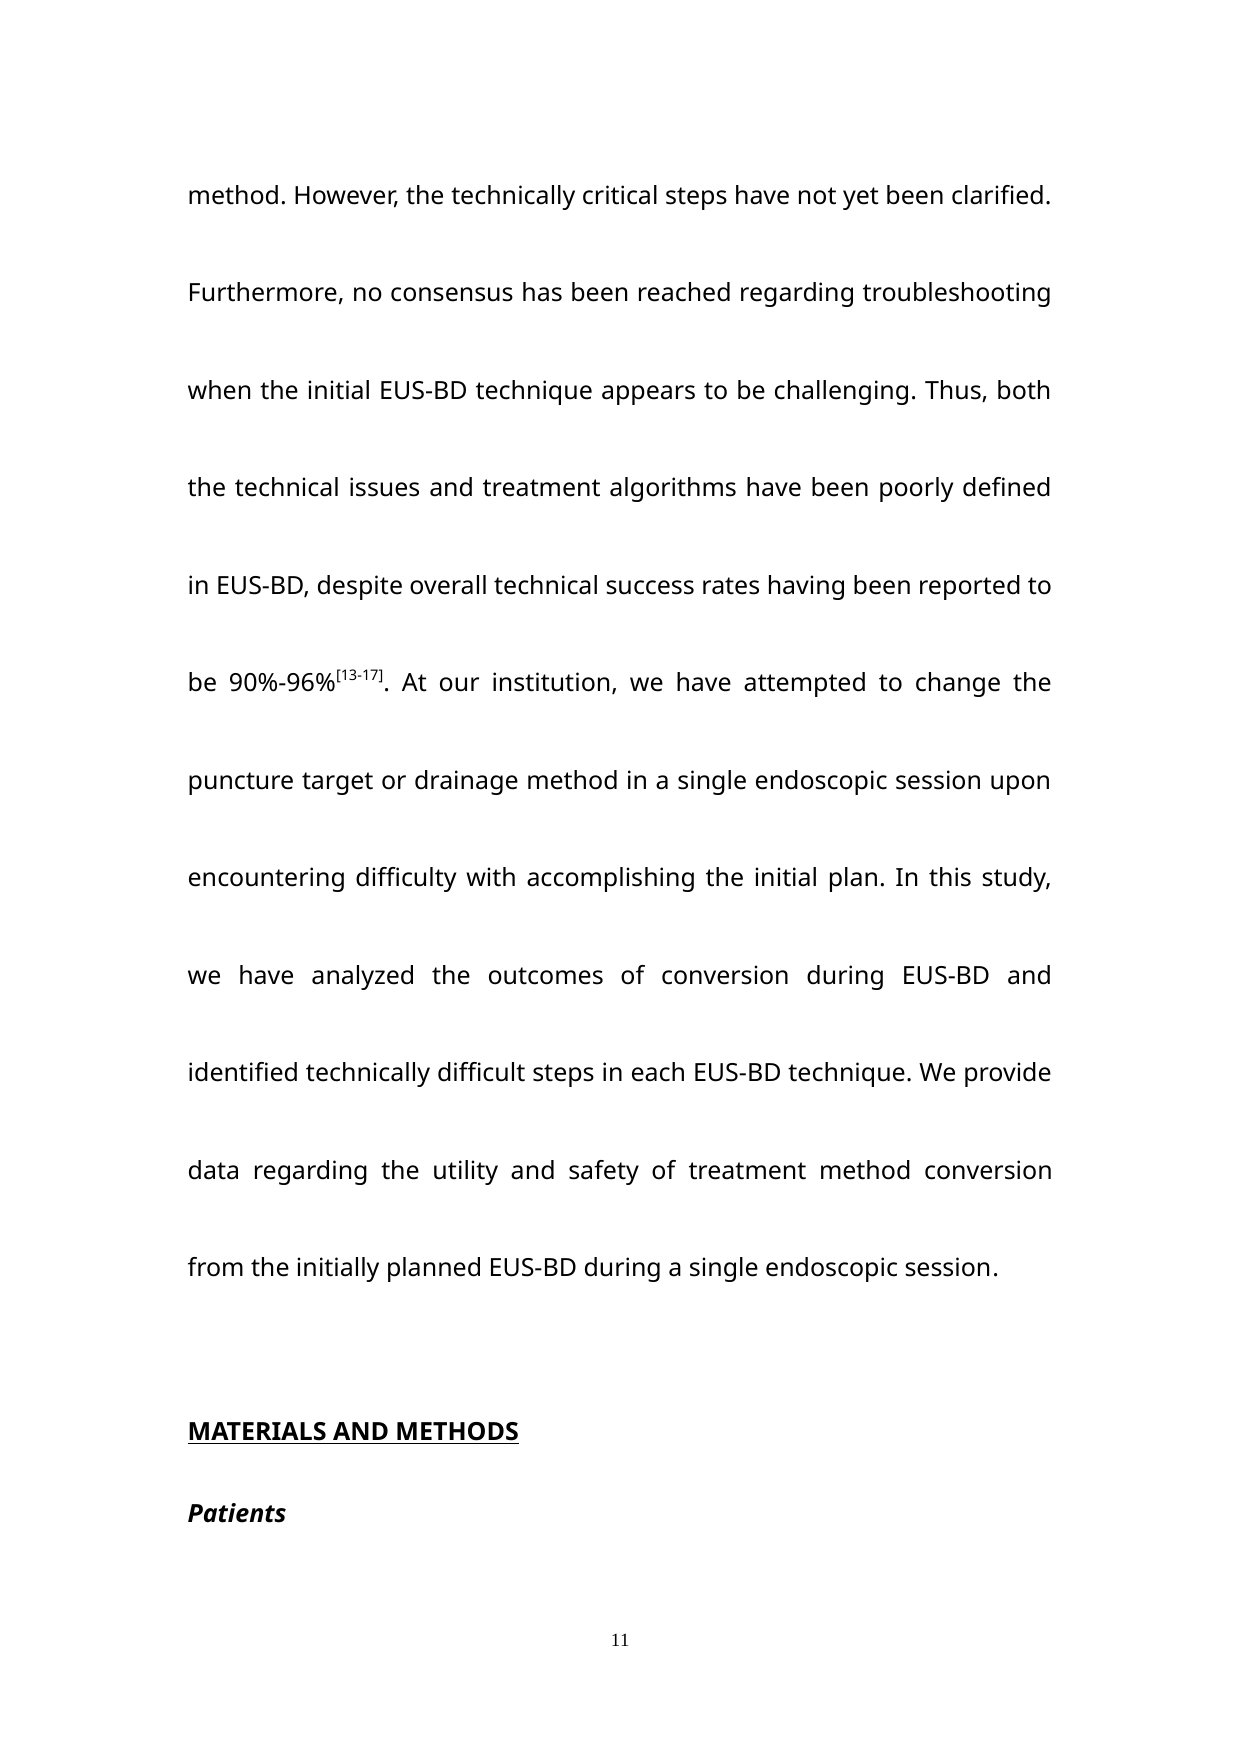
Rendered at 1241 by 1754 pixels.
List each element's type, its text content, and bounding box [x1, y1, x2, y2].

text MATERIALS AND METHODS [187, 1398, 1053, 1463]
text Patients [187, 1480, 1053, 1545]
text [187, 162, 1053, 1299]
